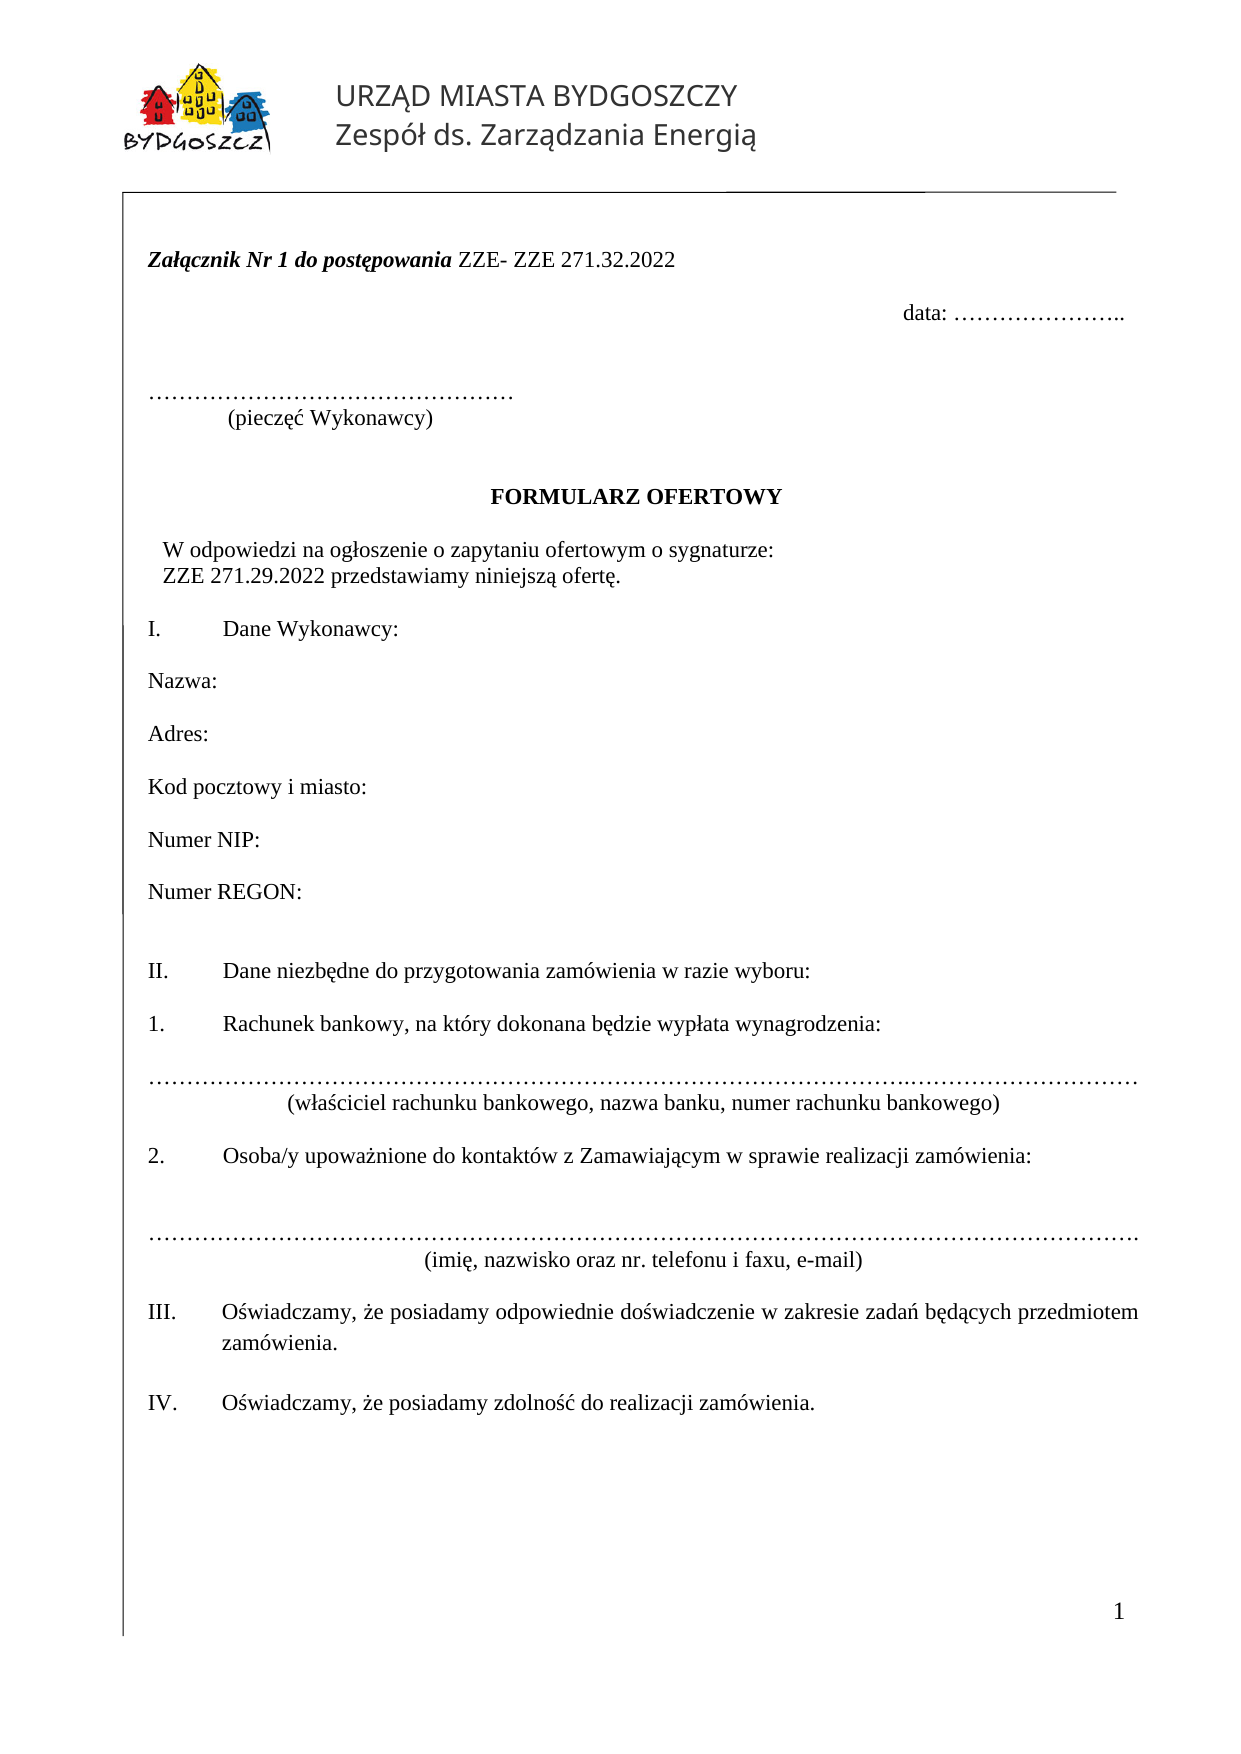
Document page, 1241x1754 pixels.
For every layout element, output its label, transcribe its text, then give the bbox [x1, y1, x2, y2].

list Oświadczamy, że posiadamy zdolność do realizacji zamówienia. [148, 1389, 1140, 1415]
text Załącznik Nr 1 do postępowania ZZE- ZZE 271.32.2022 [148, 246, 1125, 272]
text Numer NIP: [148, 826, 1140, 852]
text (imię, nazwisko oraz nr. telefonu i faxu, e-mail) [148, 1246, 1140, 1272]
text ……………………………………………………………………………………….………………………… [148, 1063, 1140, 1089]
text ZZE 271.29.2022 przedstawiamy niniejszą ofertę. [162, 562, 1125, 588]
text Numer REGON: [148, 878, 1140, 905]
picture [124, 63, 271, 155]
text Kod pocztowy i miasto: [148, 773, 1140, 799]
list Osoba/y upoważnione do kontaktów z Zamawiającym w sprawie realizacji zamówienia: [148, 1142, 1140, 1168]
text (właściciel rachunku bankowego, nazwa banku, numer rachunku bankowego) [148, 1089, 1140, 1116]
text Adres: [148, 720, 1140, 747]
text …………………………………………………………………………………………………………………. [148, 1219, 1140, 1246]
text (pieczęć Wykonawcy) [148, 404, 1125, 430]
text W odpowiedzi na ogłoszenie o zapytaniu ofertowym o sygnaturze: [162, 536, 1125, 562]
list Dane niezbędne do przygotowania zamówienia w razie wyboru: [148, 957, 1125, 984]
text Nazwa: [148, 668, 1140, 694]
list Rachunek bankowy, na który dokonana będzie wypłata wynagrodzenia: [148, 1010, 1140, 1037]
text FORMULARZ OFERTOWY [148, 483, 1125, 509]
text data: ………………….. [148, 299, 1125, 325]
list Oświadczamy, że posiadamy odpowiednie doświadczenie w zakresie zadań będących przedmiotem zamówienia. [148, 1298, 1140, 1355]
text ………………………………………… [148, 378, 1125, 404]
list Dane Wykonawcy: [148, 615, 1140, 641]
